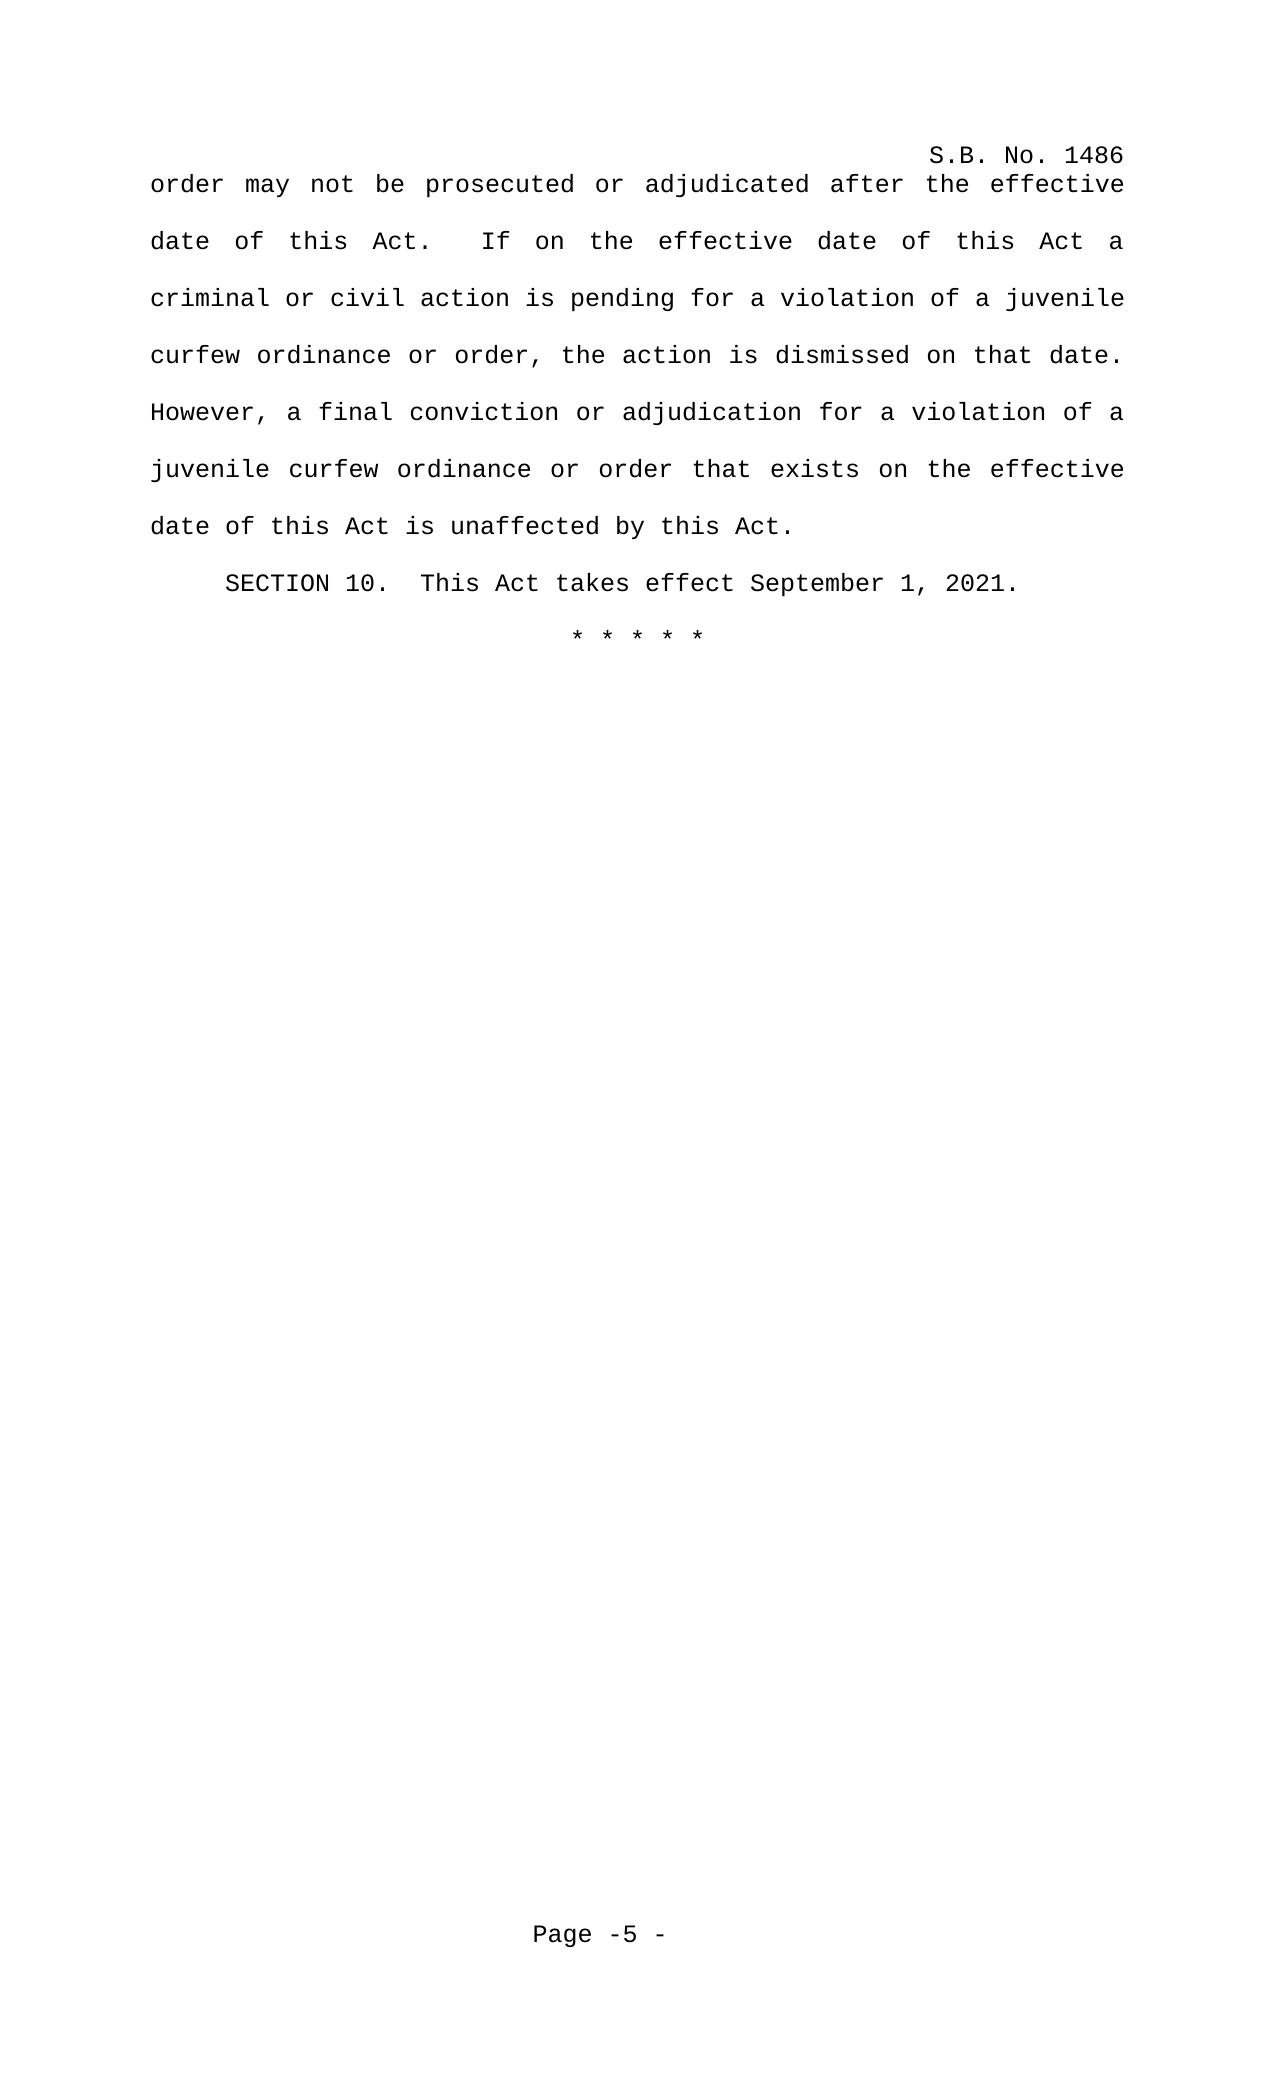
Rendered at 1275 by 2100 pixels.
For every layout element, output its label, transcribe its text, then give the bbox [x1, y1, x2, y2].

text * * * * * [150, 628, 1125, 656]
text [150, 171, 1125, 542]
text SECTION 10. This Act takes effect September 1, 2021. [150, 571, 1125, 599]
